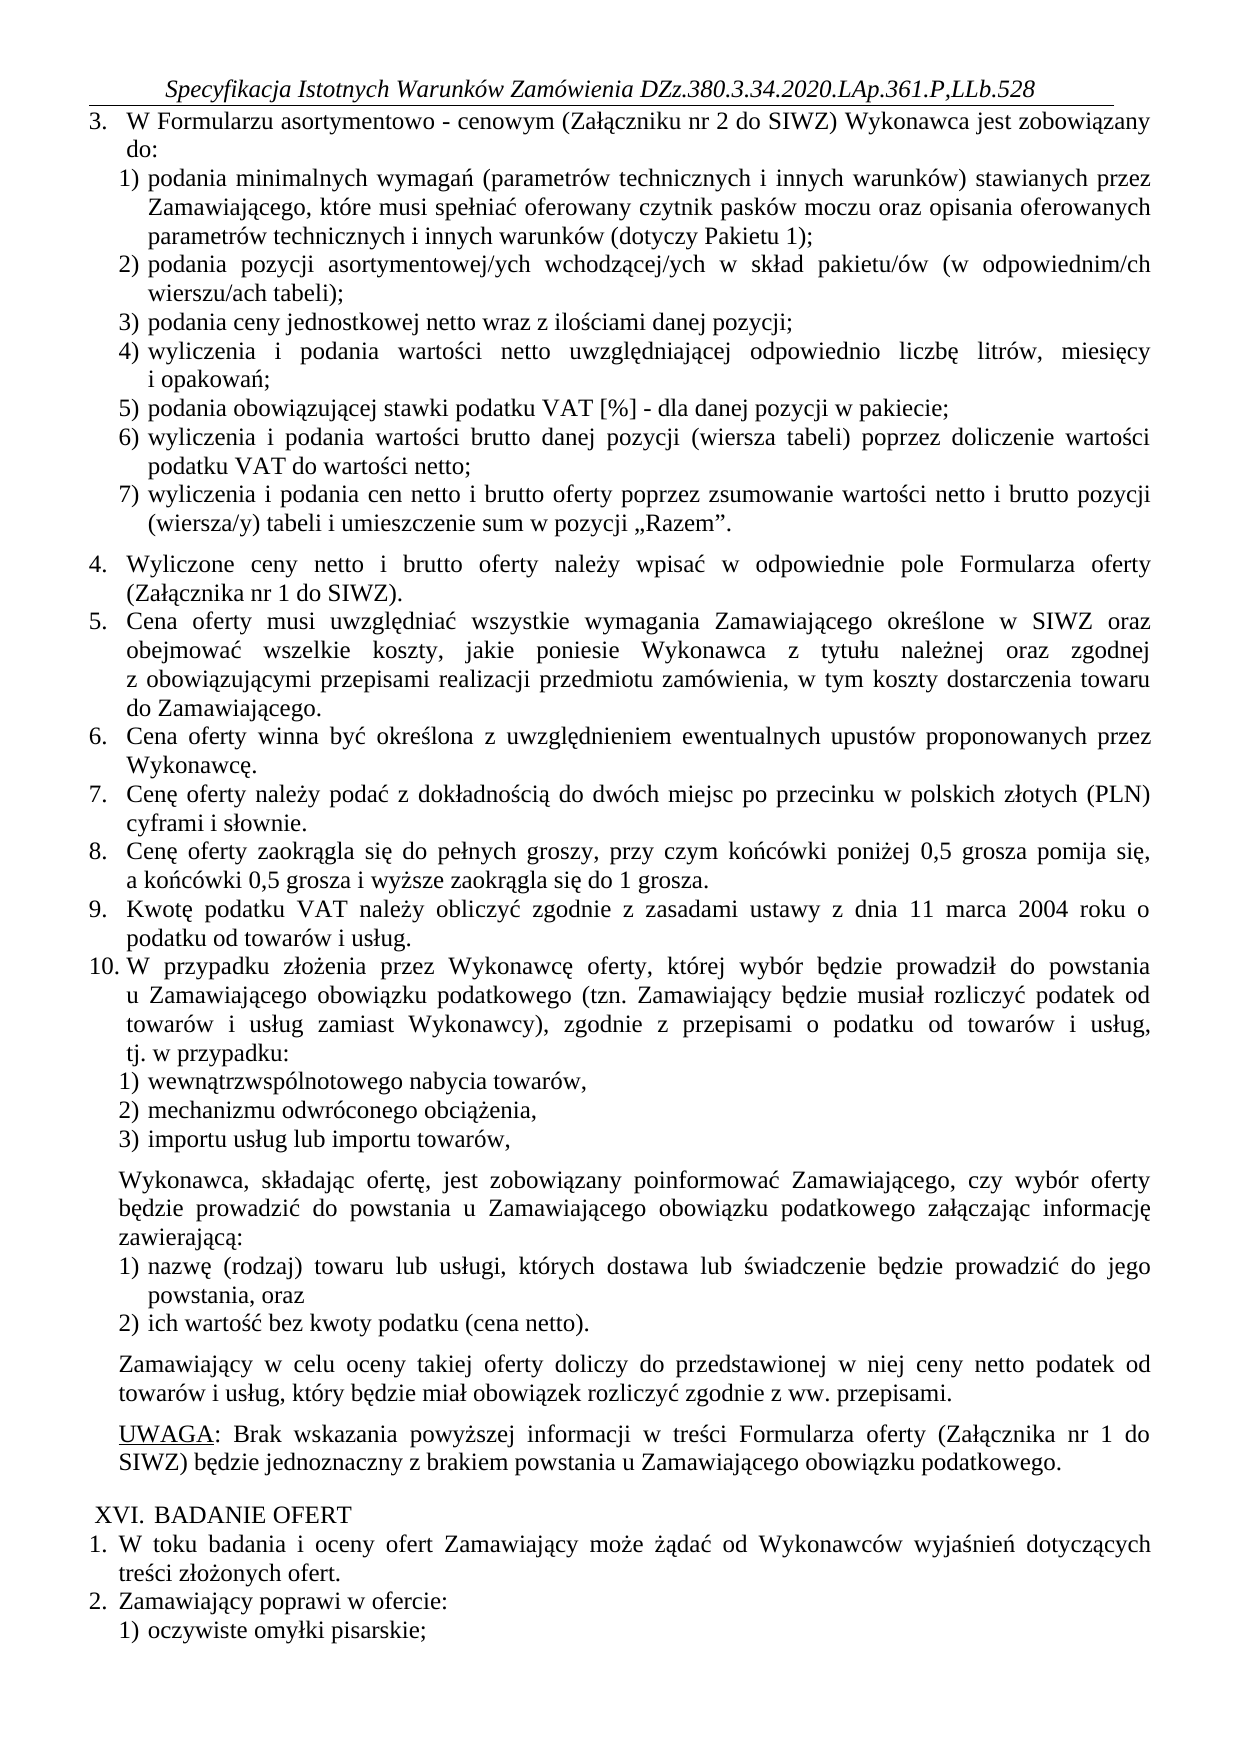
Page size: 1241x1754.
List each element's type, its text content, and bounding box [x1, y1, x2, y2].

list mechanizmu odwróconego obciążenia, [118, 1095, 1152, 1124]
list ich wartość bez kwoty podatku (cena netto). [118, 1308, 1152, 1337]
list importu usług lub importu towarów, [118, 1124, 1152, 1153]
list podania minimalnych wymagań (parametrów technicznych i innych warunków) stawianych przez Zamawiającego, które musi spełniać oferowany czytnik pasków moczu oraz opisania oferowanych parametrów technicznych i innych warunków (dotyczy Pakietu 1); [118, 163, 1152, 249]
list nazwę (rodzaj) towaru lub usługi, których dostawa lub świadczenie będzie prowadzić do jego powstania, oraz [118, 1251, 1152, 1308]
list wyliczenia i podania cen netto i brutto oferty poprzez zsumowanie wartości netto i brutto pozycji (wiersza/y) tabeli i umieszczenie sum w pozycji „Razem”. [118, 479, 1152, 537]
text Wykonawca, składając ofertę, jest zobowiązany poinformować Zamawiającego, czy wybór oferty będzie prowadzić do powstania u Zamawiającego obowiązku podatkowego załączając informację zawierającą: [118, 1165, 1152, 1251]
list podania obowiązującej stawki podatku VAT [%] - dla danej pozycji w pakiecie; [118, 393, 1152, 422]
list BADANIE OFERT [145, 1500, 1152, 1529]
list W Formularzu asortymentowo - cenowym (Załączniku nr 2 do SIWZ) Wykonawca jest zobowiązany do: [89, 106, 1152, 163]
list wyliczenia i podania wartości netto uwzględniającej odpowiednio liczbę litrów, miesięcy i opakowań; [118, 336, 1152, 393]
list Cenę oferty należy podać z dokładnością do dwóch miejsc po przecinku w polskich złotych (PLN) cyframi i słownie. [89, 779, 1152, 836]
list podania pozycji asortymentowej/ych wchodzącej/ych w skład pakietu/ów (w odpowiednim/ch wierszu/ach tabeli); [118, 249, 1152, 307]
text Zamawiający w celu oceny takiej oferty doliczy do przedstawionej w niej ceny netto podatek od towarów i usług, który będzie miał obowiązek rozliczyć zgodnie z ww. przepisami. [118, 1349, 1152, 1407]
list W przypadku złożenia przez Wykonawcę oferty, której wybór będzie prowadził do powstania u Zamawiającego obowiązku podatkowego (tzn. Zamawiający będzie musiał rozliczyć podatek od towarów i usług zamiast Wykonawcy), zgodnie z przepisami o podatku od towarów i usług, tj. w przypadku: [89, 951, 1152, 1066]
list Cena oferty musi uwzględniać wszystkie wymagania Zamawiającego określone w SIWZ oraz obejmować wszelkie koszty, jakie poniesie Wykonawca z tytułu należnej oraz zgodnej z obowiązującymi przepisami realizacji przedmiotu zamówienia, w tym koszty dostarczenia towaru do Zamawiającego. [89, 606, 1152, 721]
text UWAGA: Brak wskazania powyższej informacji w treści Formularza oferty (Załącznika nr 1 do SIWZ) będzie jednoznaczny z brakiem powstania u Zamawiającego obowiązku podatkowego. [118, 1419, 1152, 1476]
list podania ceny jednostkowej netto wraz z ilościami danej pozycji; [118, 307, 1152, 336]
list Wyliczone ceny netto i brutto oferty należy wpisać w odpowiednie pole Formularza oferty (Załącznika nr 1 do SIWZ). [89, 549, 1152, 606]
list Cena oferty winna być określona z uwzględnieniem ewentualnych upustów proponowanych przez Wykonawcę. [89, 721, 1152, 779]
list Cenę oferty zaokrągla się do pełnych groszy, przy czym końcówki poniżej 0,5 grosza pomija się, a końcówki 0,5 grosza i wyższe zaokrągla się do 1 grosza. [89, 836, 1152, 894]
list Kwotę podatku VAT należy obliczyć zgodnie z zasadami ustawy z dnia 11 marca 2004 roku o podatku od towarów i usług. [89, 894, 1152, 951]
list oczywiste omyłki pisarskie; [118, 1615, 1152, 1644]
list wyliczenia i podania wartości brutto danej pozycji (wiersza tabeli) poprzez doliczenie wartości podatku VAT do wartości netto; [118, 422, 1152, 479]
list Zamawiający poprawi w ofercie: [89, 1586, 1152, 1615]
list wewnątrzwspólnotowego nabycia towarów, [118, 1066, 1152, 1095]
list W toku badania i oceny ofert Zamawiający może żądać od Wykonawców wyjaśnień dotyczących treści złożonych ofert. [89, 1529, 1152, 1586]
